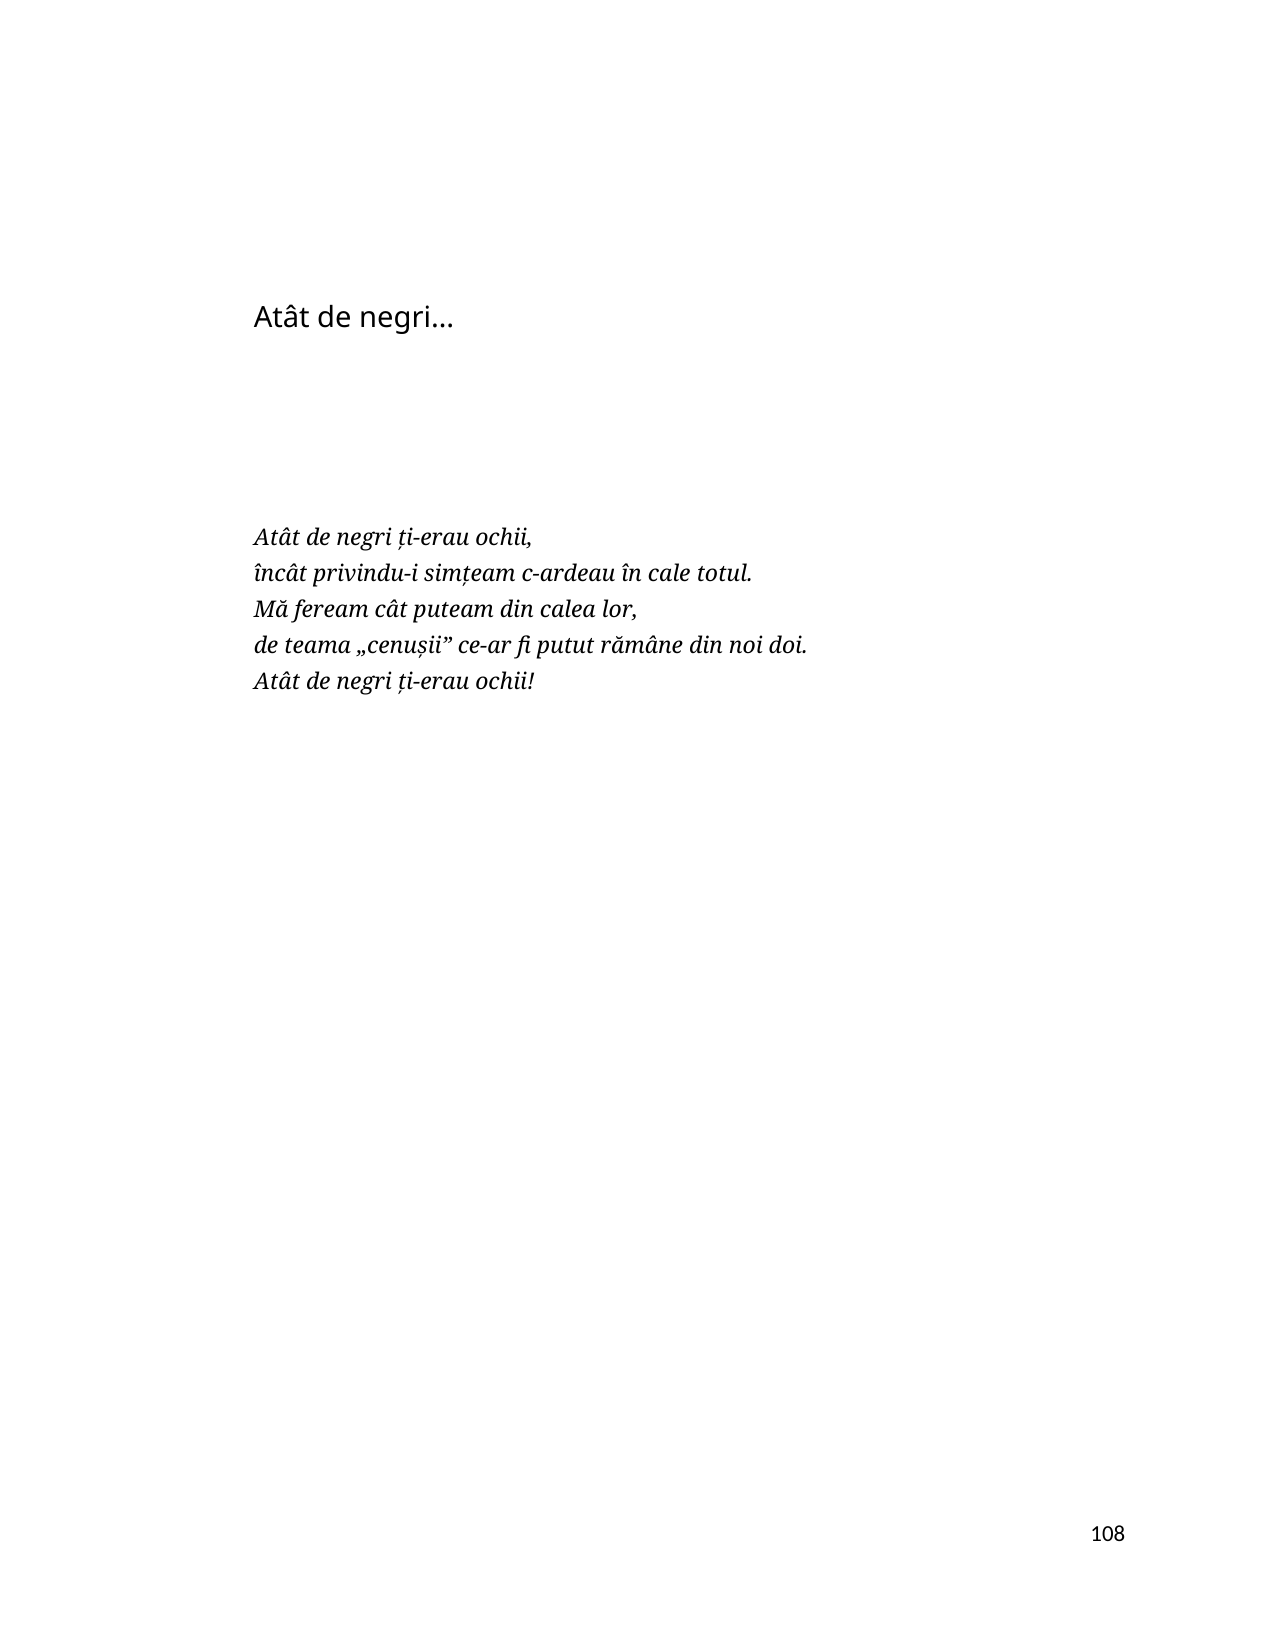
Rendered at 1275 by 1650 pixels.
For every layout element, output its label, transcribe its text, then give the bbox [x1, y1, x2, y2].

text Atât de negri ți-erau ochii, [253, 521, 1125, 552]
text încât privindu-i simțeam c-ardeau în cale totul. [253, 557, 1125, 588]
text de teama „cenușii” ce-ar fi putut rămâne din noi doi. [253, 629, 1125, 660]
text Mă feream cât puteam din calea lor, [253, 593, 1125, 624]
text Atât de negri ți-erau ochii! [253, 665, 1125, 696]
text Atât de negri… [253, 296, 1125, 336]
